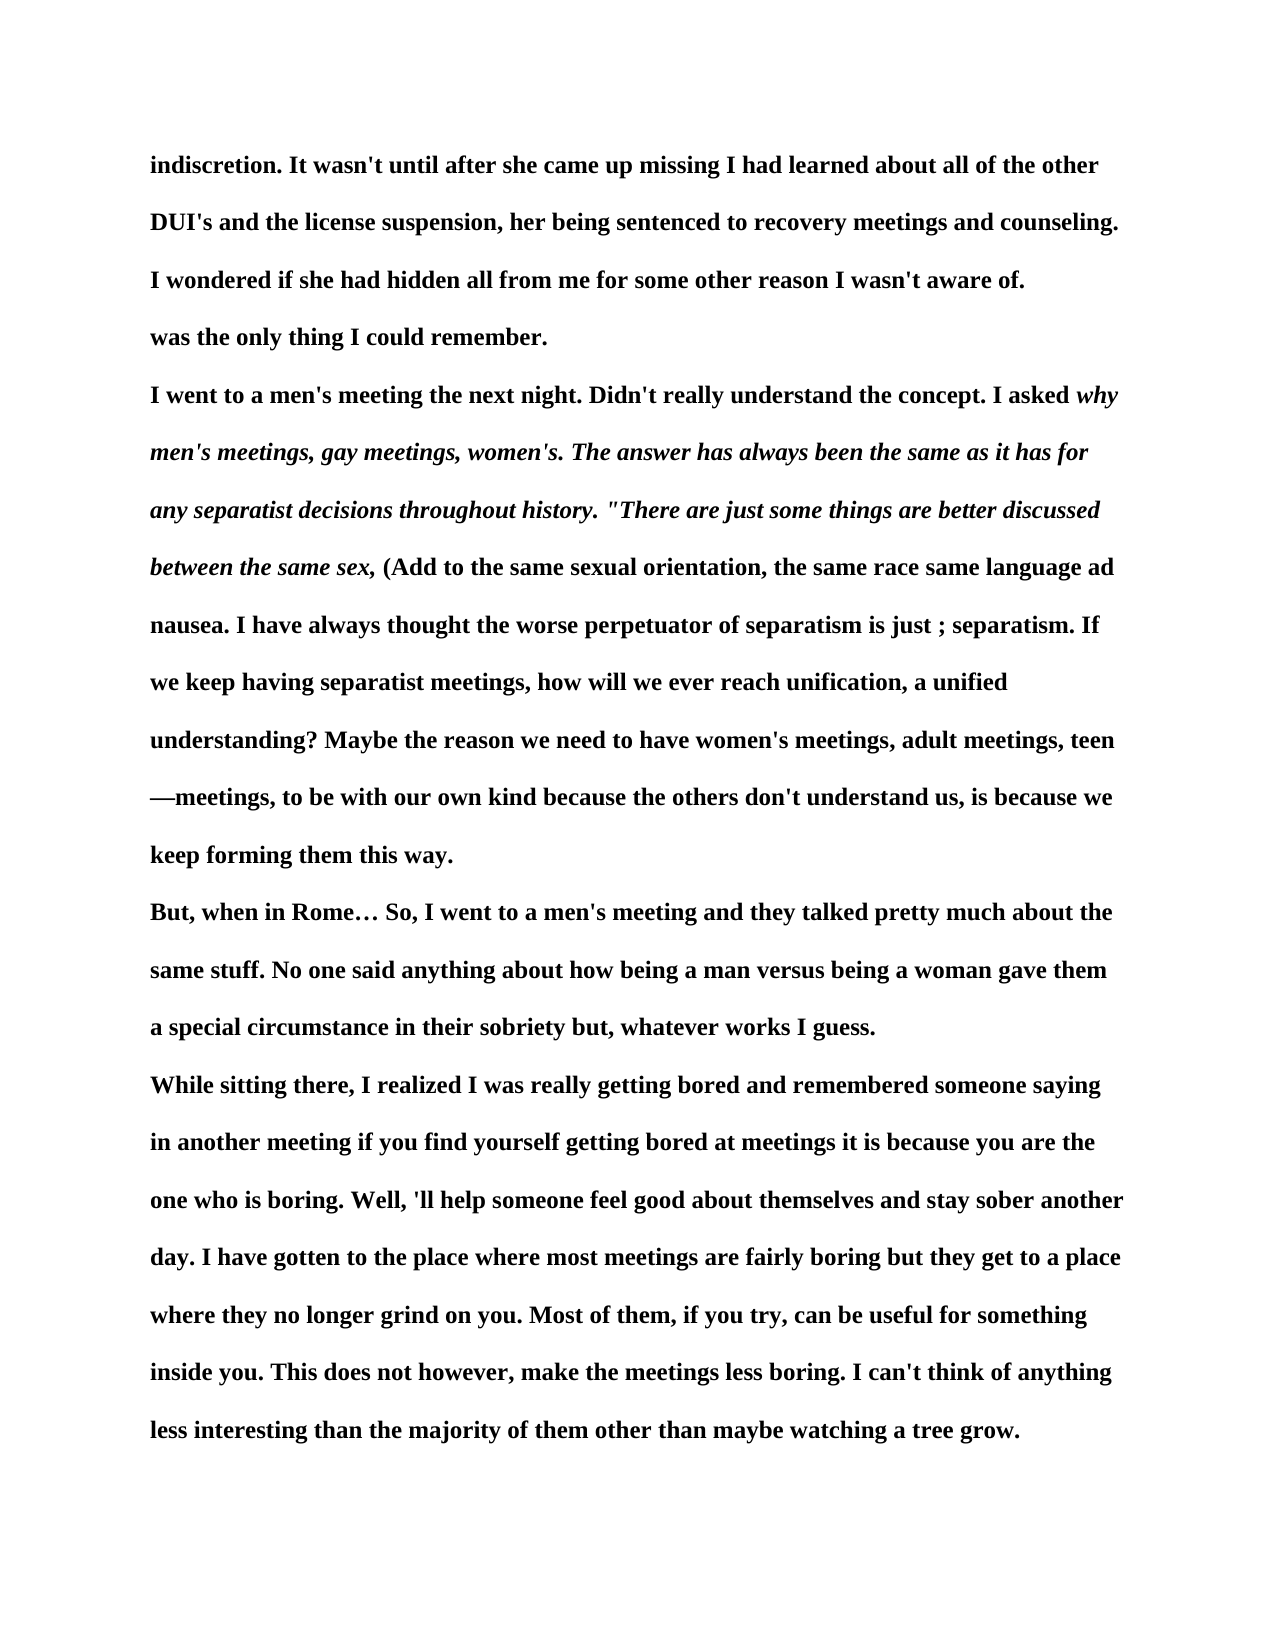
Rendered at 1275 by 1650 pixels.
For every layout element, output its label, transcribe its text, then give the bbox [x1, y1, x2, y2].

text While sitting there, I realized I was really getting bored and remembered someone saying in another meeting if you find yourself getting bored at meetings it is because you are the one who is boring. Well, 'll help someone feel good about themselves and stay sober another day. I have gotten to the place where most meetings are fairly boring but they get to a place where they no longer grind on you. Most of them, if you try, can be useful for something inside you. This does not however, make the meetings less boring. I can't think of anything less interesting than the majority of them other than maybe watching a tree grow. [150, 1070, 1125, 1444]
text was the only thing I could remember. [150, 322, 1125, 351]
text I went to a men's meeting the next night. Didn't really understand the concept. I asked why men's meetings, gay meetings, women's. The answer has always been the same as it has for any separatist decisions throughout history. "There are just some things are better discussed between the same sex, (Add to the same sexual orientation, the same race same language ad nausea. I have always thought the worse perpetuator of separatism is just ; separatism. If we keep having separatist meetings, how will we ever reach unification, a unified understanding? Maybe the reason we need to have women's meetings, adult meetings, teen—meetings, to be with our own kind because the others don't understand us, is because we keep forming them this way. [150, 380, 1125, 869]
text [150, 150, 1125, 294]
text But, when in Rome… So, I went to a men's meeting and they talked pretty much about the same stuff. No one said anything about how being a man versus being a woman gave them a special circumstance in their sobriety but, whatever works I guess. [150, 897, 1125, 1041]
